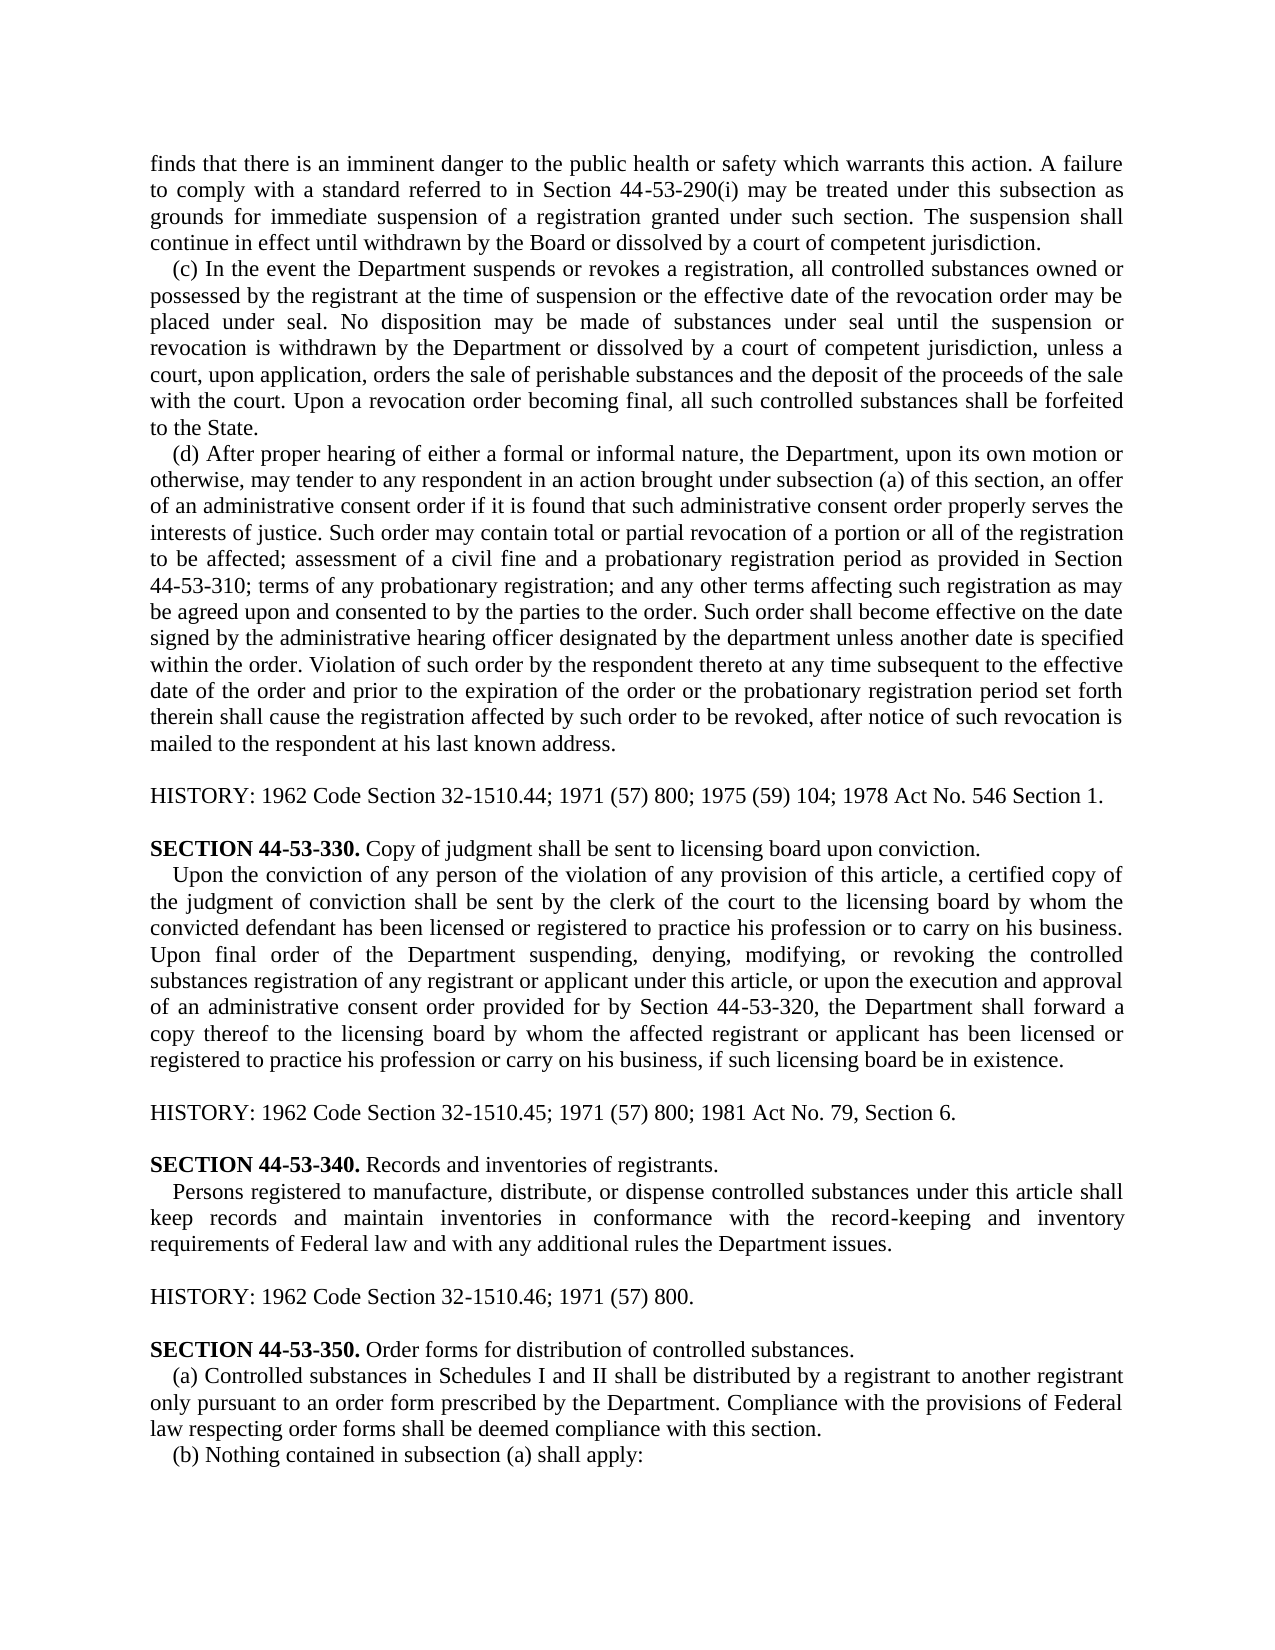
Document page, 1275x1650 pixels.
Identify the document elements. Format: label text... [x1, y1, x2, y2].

text HISTORY: 1962 Code Section 32-1510.46; 1971 (57) 800. [150, 1283, 1125, 1309]
text (d) After proper hearing of either a formal or informal nature, the Department, upon its own motion or otherwise, may tender to any respondent in an action brought under subsection (a) of this section, an offer of an administrative consent order if it is found that such administrative consent order properly serves the interests of justice. Such order may contain total or partial revocation of a portion or all of the registration to be affected; assessment of a civil fine and a probationary registration period as provided in Section 44-53-310; terms of any probationary registration; and any other terms affecting such registration as may be agreed upon and consented to by the parties to the order. Such order shall become effective on the date signed by the administrative hearing officer designated by the department unless another date is specified within the order. Violation of such order by the respondent thereto at any time subsequent to the effective date of the order and prior to the expiration of the order or the probationary registration period set forth therein shall cause the registration affected by such order to be revoked, after notice of such revocation is mailed to the respondent at his last known address. [150, 440, 1125, 756]
text SECTION 44-53-330. Copy of judgment shall be sent to licensing board upon conviction. [150, 835, 1125, 862]
text Persons registered to manufacture, distribute, or dispense controlled substances under this article shall keep records and maintain inventories in conformance with the record-keeping and inventory requirements of Federal law and with any additional rules the Department issues. [150, 1178, 1125, 1257]
text HISTORY: 1962 Code Section 32-1510.45; 1971 (57) 800; 1981 Act No. 79, Section 6. [150, 1099, 1125, 1125]
text HISTORY: 1962 Code Section 32-1510.44; 1971 (57) 800; 1975 (59) 104; 1978 Act No. 546 Section 1. [150, 782, 1125, 809]
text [150, 150, 1125, 255]
text SECTION 44-53-350. Order forms for distribution of controlled substances. [150, 1336, 1125, 1362]
text (b) Nothing contained in subsection (a) shall apply: [150, 1441, 1125, 1468]
text (c) In the event the Department suspends or revokes a registration, all controlled substances owned or possessed by the registrant at the time of suspension or the effective date of the revocation order may be placed under seal. No disposition may be made of substances under seal until the suspension or revocation is withdrawn by the Department or dissolved by a court of competent jurisdiction, unless a court, upon application, orders the sale of perishable substances and the deposit of the proceeds of the sale with the court. Upon a revocation order becoming final, all such controlled substances shall be forfeited to the State. [150, 255, 1125, 440]
text (a) Controlled substances in Schedules I and II shall be distributed by a registrant to another registrant only pursuant to an order form prescribed by the Department. Compliance with the provisions of Federal law respecting order forms shall be deemed compliance with this section. [150, 1362, 1125, 1441]
text SECTION 44-53-340. Records and inventories of registrants. [150, 1151, 1125, 1178]
text Upon the conviction of any person of the violation of any provision of this article, a certified copy of the judgment of conviction shall be sent by the clerk of the court to the licensing board by whom the convicted defendant has been licensed or registered to practice his profession or to carry on his business. Upon final order of the Department suspending, denying, modifying, or revoking the controlled substances registration of any registrant or applicant under this article, or upon the execution and approval of an administrative consent order provided for by Section 44-53-320, the Department shall forward a copy thereof to the licensing board by whom the affected registrant or applicant has been licensed or registered to practice his profession or carry on his business, if such licensing board be in existence. [150, 862, 1125, 1072]
